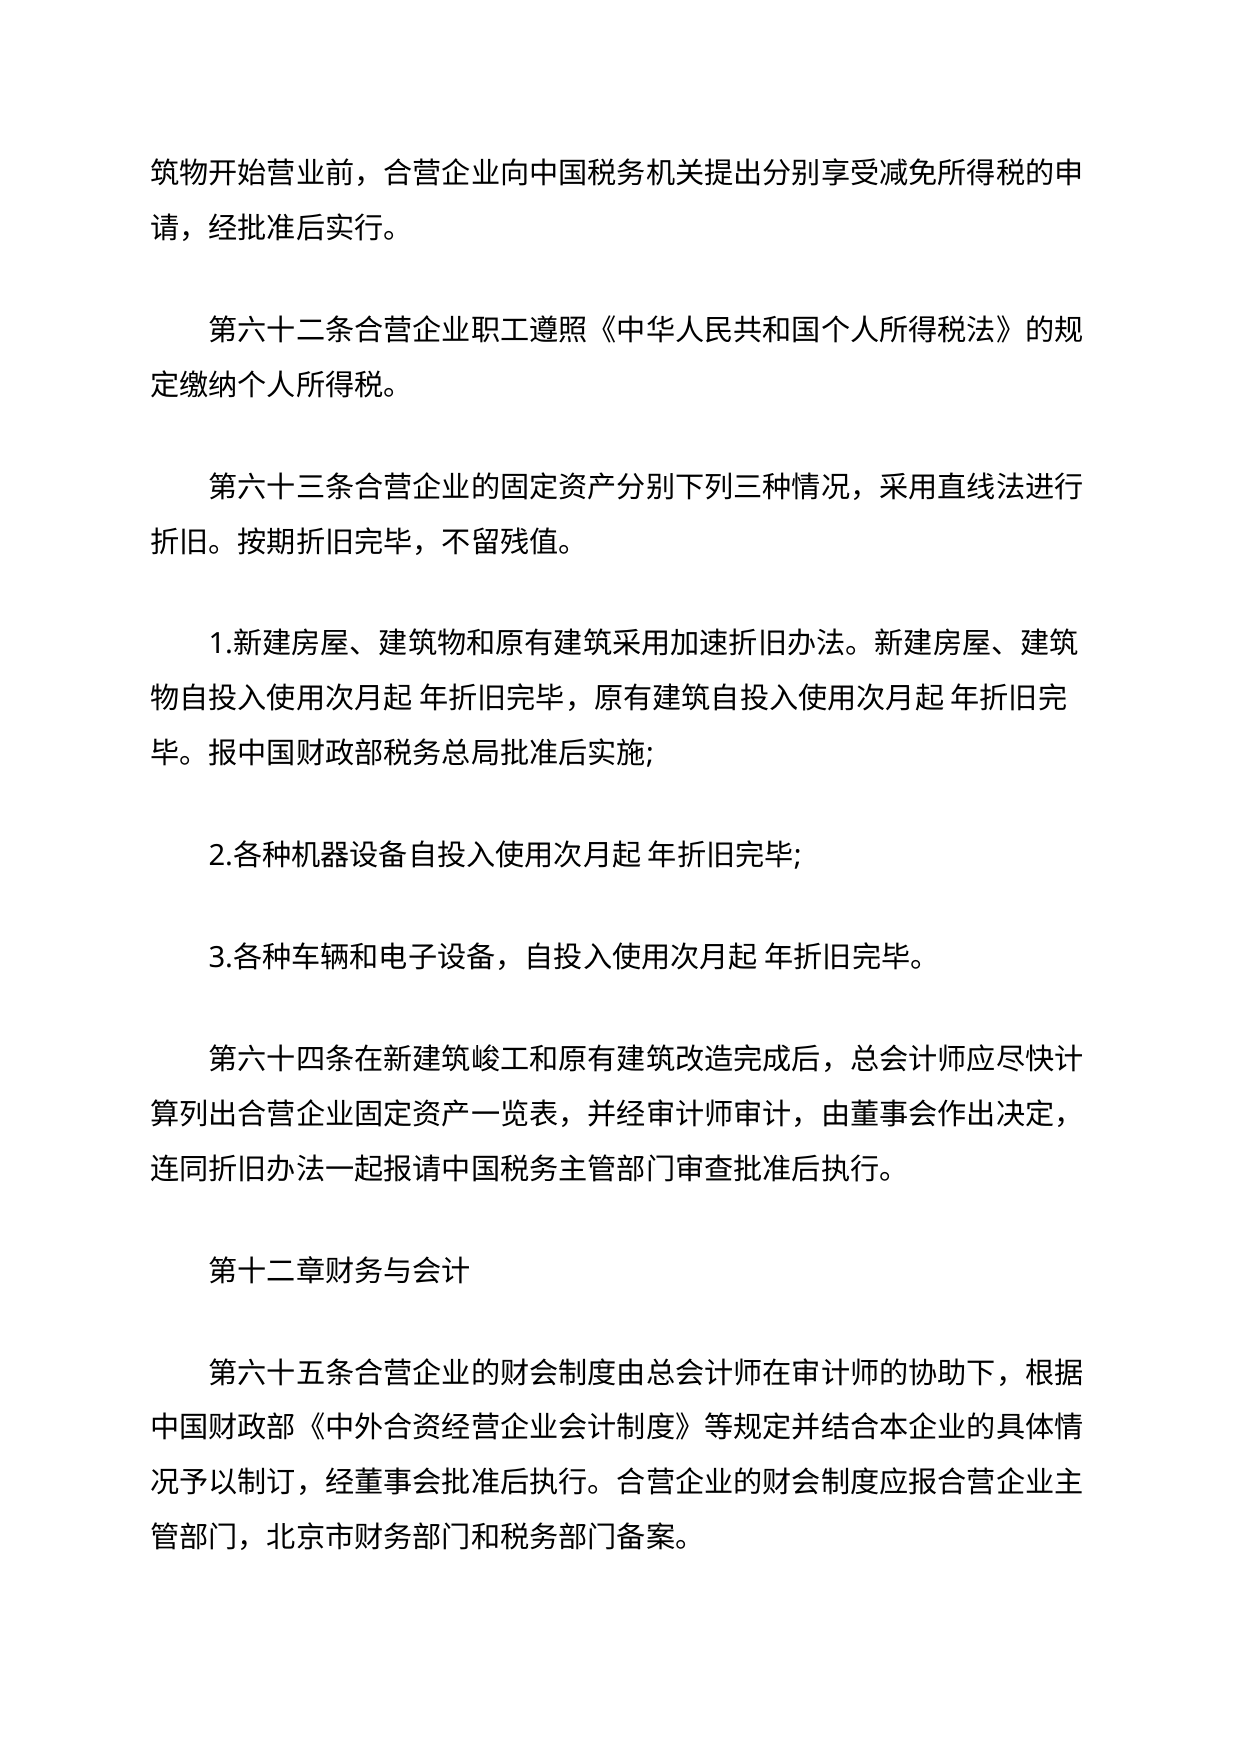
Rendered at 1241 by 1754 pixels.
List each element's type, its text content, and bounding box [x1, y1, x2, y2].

text 1.新建房屋、建筑物和原有建筑采用加速折旧办法。新建房屋、建筑物自投入使用次月起 年折旧完毕，原有建筑自投入使用次月起 年折旧完毕。报中国财政部税务总局批准后实施; [150, 620, 1090, 772]
text 第六十二条合营企业职工遵照《中华人民共和国个人所得税法》的规定缴纳个人所得税。 [150, 307, 1090, 404]
text 3.各种车辆和电子设备，自投入使用次月起 年折旧完毕。 [150, 934, 1090, 976]
text 第六十三条合营企业的固定资产分别下列三种情况，采用直线法进行折旧。按期折旧完毕，不留残值。 [150, 463, 1090, 561]
text 2.各种机器设备自投入使用次月起 年折旧完毕; [150, 832, 1090, 874]
text 第六十四条在新建筑峻工和原有建筑改造完成后，总会计师应尽快计算列出合营企业固定资产一览表，并经审计师审计，由董事会作出决定，连同折旧办法一起报请中国税务主管部门审查批准后执行。 [150, 1036, 1090, 1188]
text 第六十五条合营企业的财会制度由总会计师在审计师的协助下，根据中国财政部《中外合资经营企业会计制度》等规定并结合本企业的具体情况予以制订，经董事会批准后执行。合营企业的财会制度应报合营企业主管部门，北京市财务部门和税务部门备案。 [150, 1349, 1090, 1556]
text 第十二章财务与会计 [150, 1247, 1090, 1290]
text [150, 150, 1090, 247]
